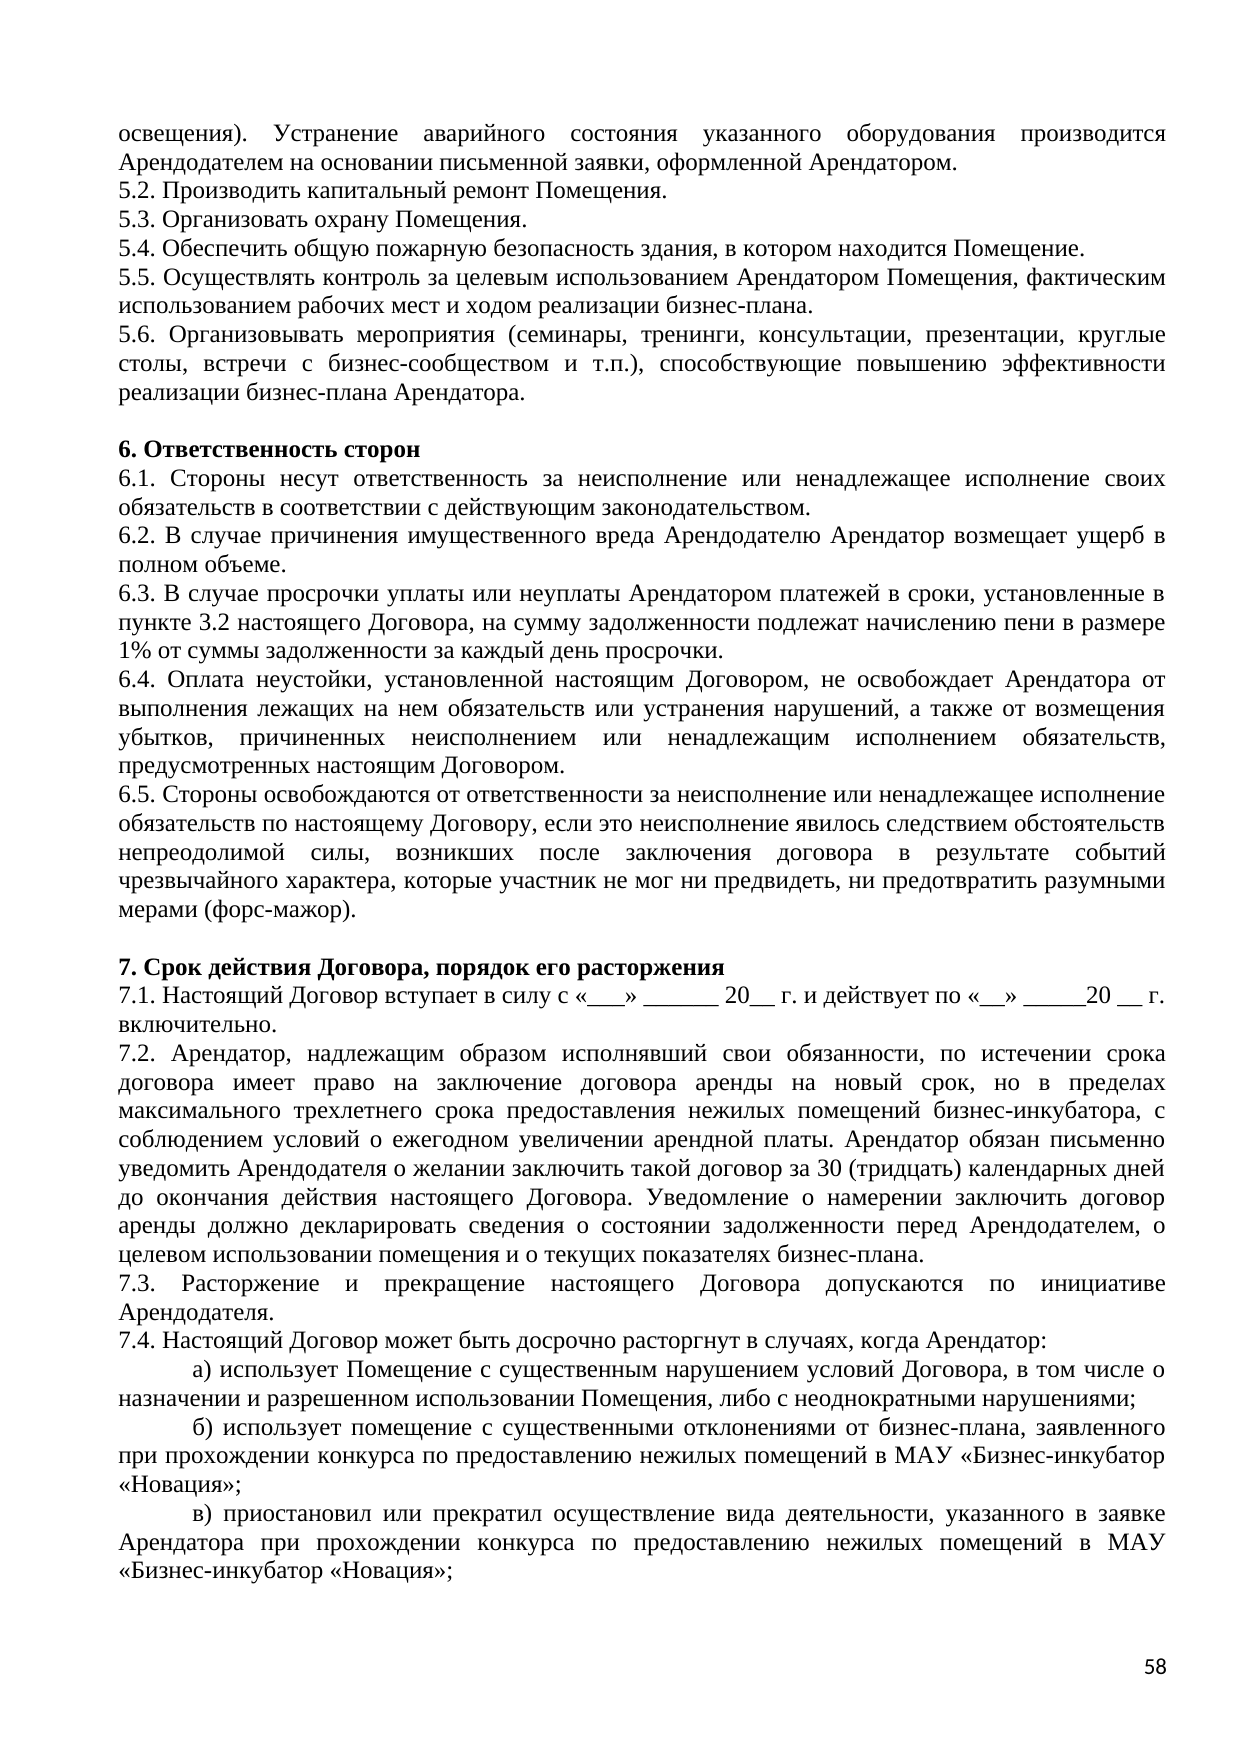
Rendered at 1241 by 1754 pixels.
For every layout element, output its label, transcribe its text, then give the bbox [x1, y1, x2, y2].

text 6. Ответственность сторон [118, 434, 1167, 463]
text 5.4. Обеспечить общую пожарную безопасность здания, в котором находится Помещение. [118, 233, 1167, 262]
text 7. Срок действия Договора, порядок его расторжения [118, 952, 1167, 981]
text 6.3. В случае просрочки уплаты или неуплаты Арендатором платежей в сроки, установленные в пункте 3.2 настоящего Договора, на сумму задолженности подлежат начислению пени в размере 1% от суммы задолженности за каждый день просрочки. [118, 578, 1167, 664]
text 7.2. Арендатор, надлежащим образом исполнявший свои обязанности, по истечении срока договора имеет право на заключение договора аренды на новый срок, но в пределах максимального трехлетнего срока предоставления нежилых помещений бизнес-инкубатора, с соблюдением условий о ежегодном увеличении арендной платы. Арендатор обязан письменно уведомить Арендодателя о желании заключить такой договор за 30 (тридцать) календарных дней до окончания действия настоящего Договора. Уведомление о намерении заключить договор аренды должно декларировать сведения о состоянии задолженности перед Арендодателем, о целевом использовании помещения и о текущих показателях бизнес-плана. [118, 1038, 1167, 1268]
text 6.5. Стороны освобождаются от ответственности за неисполнение или ненадлежащее исполнение обязательств по настоящему Договору, если это неисполнение явилось следствием обстоятельств непреодолимой силы, возникших после заключения договора в результате событий чрезвычайного характера, которые участник не мог ни предвидеть, ни предотвратить разумными мерами (форс-мажор). [118, 779, 1167, 923]
text 6.4. Оплата неустойки, установленной настоящим Договором, не освобождает Арендатора от выполнения лежащих на нем обязательств или устранения нарушений, а также от возмещения убытков, причиненных неисполнением или ненадлежащим исполнением обязательств, предусмотренных настоящим Договором. [118, 664, 1167, 779]
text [118, 118, 1167, 176]
text в) приостановил или прекратил осуществление вида деятельности, указанного в заявке Арендатора при прохождении конкурса по предоставлению нежилых помещений в МАУ «Бизнес-инкубатор «Новация»; [118, 1498, 1167, 1584]
text 7.3. Расторжение и прекращение настоящего Договора допускаются по инициативе Арендодателя. [118, 1268, 1167, 1326]
text 6.2. В случае причинения имущественного вреда Арендодателю Арендатор возмещает ущерб в полном объеме. [118, 521, 1167, 578]
text б) использует помещение с существенными отклонениями от бизнес-плана, заявленного при прохождении конкурса по предоставлению нежилых помещений в МАУ «Бизнес-инкубатор «Новация»; [118, 1412, 1167, 1498]
text 7.4. Настоящий Договор может быть досрочно расторгнут в случаях, когда Арендатор: [118, 1326, 1167, 1354]
text 6.1. Стороны несут ответственность за неисполнение или ненадлежащее исполнение своих обязательств в соответствии с действующим законодательством. [118, 463, 1167, 521]
text 7.1. Настоящий Договор вступает в силу с «___» ______ 20__ г. и действует по «__» _____20 __ г. включительно. [118, 981, 1167, 1038]
text 5.6. Организовывать мероприятия (семинары, тренинги, консультации, презентации, круглые столы, встречи с бизнес-сообществом и т.п.), способствующие повышению эффективности реализации бизнес-плана Арендатора. [118, 319, 1167, 406]
text 5.5. Осуществлять контроль за целевым использованием Арендатором Помещения, фактическим использованием рабочих мест и ходом реализации бизнес-плана. [118, 262, 1167, 319]
text 5.2. Производить капитальный ремонт Помещения. [118, 176, 1167, 204]
text 5.3. Организовать охрану Помещения. [118, 204, 1167, 233]
text а) использует Помещение с существенным нарушением условий Договора, в том числе о назначении и разрешенном использовании Помещения, либо с неоднократными нарушениями; [118, 1354, 1167, 1412]
